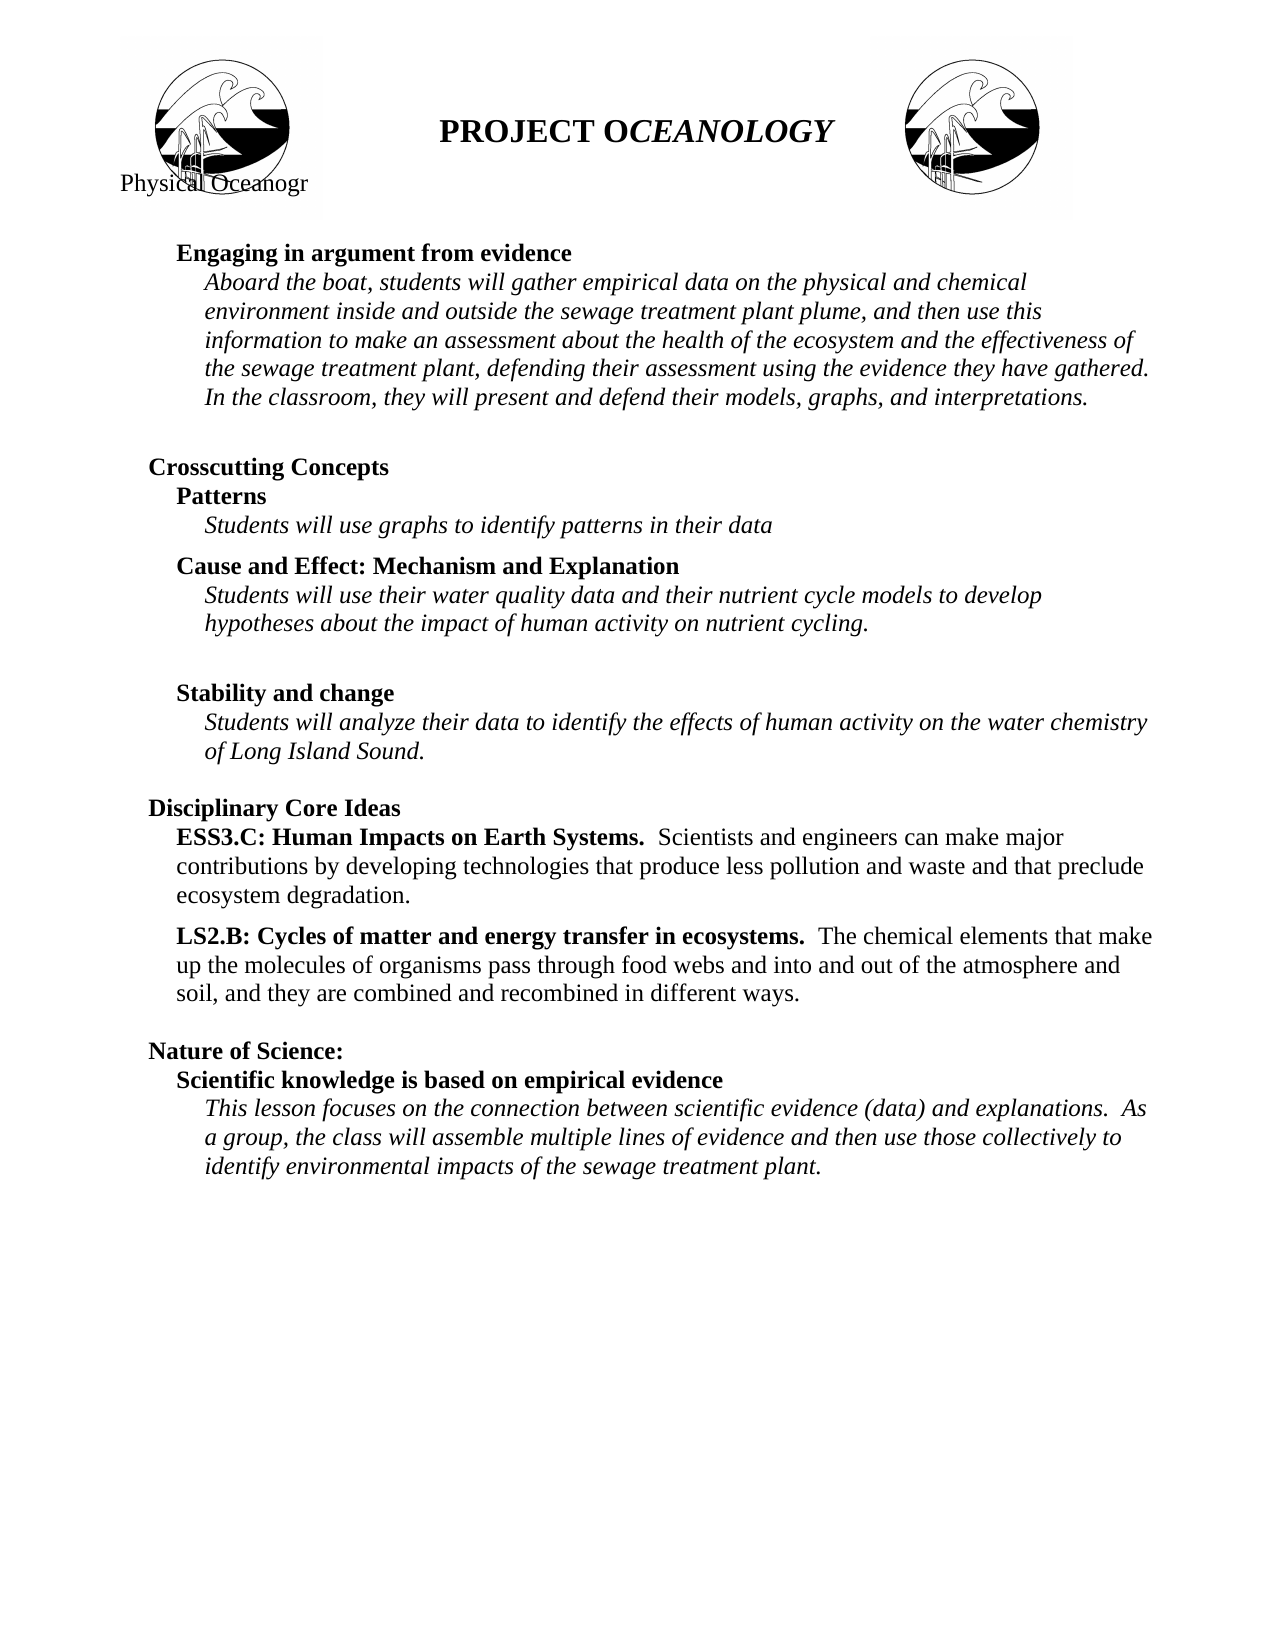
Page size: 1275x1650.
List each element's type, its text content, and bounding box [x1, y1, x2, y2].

text LS2.B: Cycles of matter and energy transfer in ecosystems. The chemical elements that make up the molecules of organisms pass through food webs and into and out of the atmosphere and soil, and they are combined and recombined in different ways. [176, 921, 1155, 1007]
text Aboard the boat, students will gather empirical data on the physical and chemical environment inside and outside the sewage treatment plant plume, and then use this information to make an assessment about the health of the ecosystem and the effectiveness of the sewage treatment plant, defending their assessment using the evidence they have gathered. In the classroom, they will present and defend their models, graphs, and interpretations. [204, 267, 1155, 411]
text Students will use their water quality data and their nutrient cycle models to develop hypotheses about the impact of human activity on nutrient cycling. [204, 580, 1155, 637]
text Cause and Effect: Mechanism and Explanation [176, 551, 1155, 580]
text Scientific knowledge is based on empirical evidence [176, 1065, 1155, 1093]
text Crosscutting Concepts [148, 452, 1155, 481]
text Patterns [176, 481, 1155, 510]
text Students will use graphs to identify patterns in their data [204, 510, 1155, 538]
picture [870, 36, 1073, 220]
text Stability and change [176, 678, 1155, 707]
text Nature of Science: [148, 1036, 1155, 1065]
text This lesson focuses on the connection between scientific evidence (data) and explanations. As a group, the class will assemble multiple lines of evidence and then use those collectively to identify environmental impacts of the sewage treatment plant. [204, 1093, 1155, 1180]
picture [120, 36, 323, 220]
text Disciplinary Core Ideas [148, 793, 1155, 822]
text ESS3.C: Human Impacts on Earth Systems. Scientists and engineers can make major contributions by developing technologies that produce less pollution and waste and that preclude ecosystem degradation. [176, 822, 1155, 908]
text Engaging in argument from evidence [176, 238, 1155, 267]
text Students will analyze their data to identify the effects of human activity on the water chemistry of Long Island Sound. [204, 707, 1155, 765]
